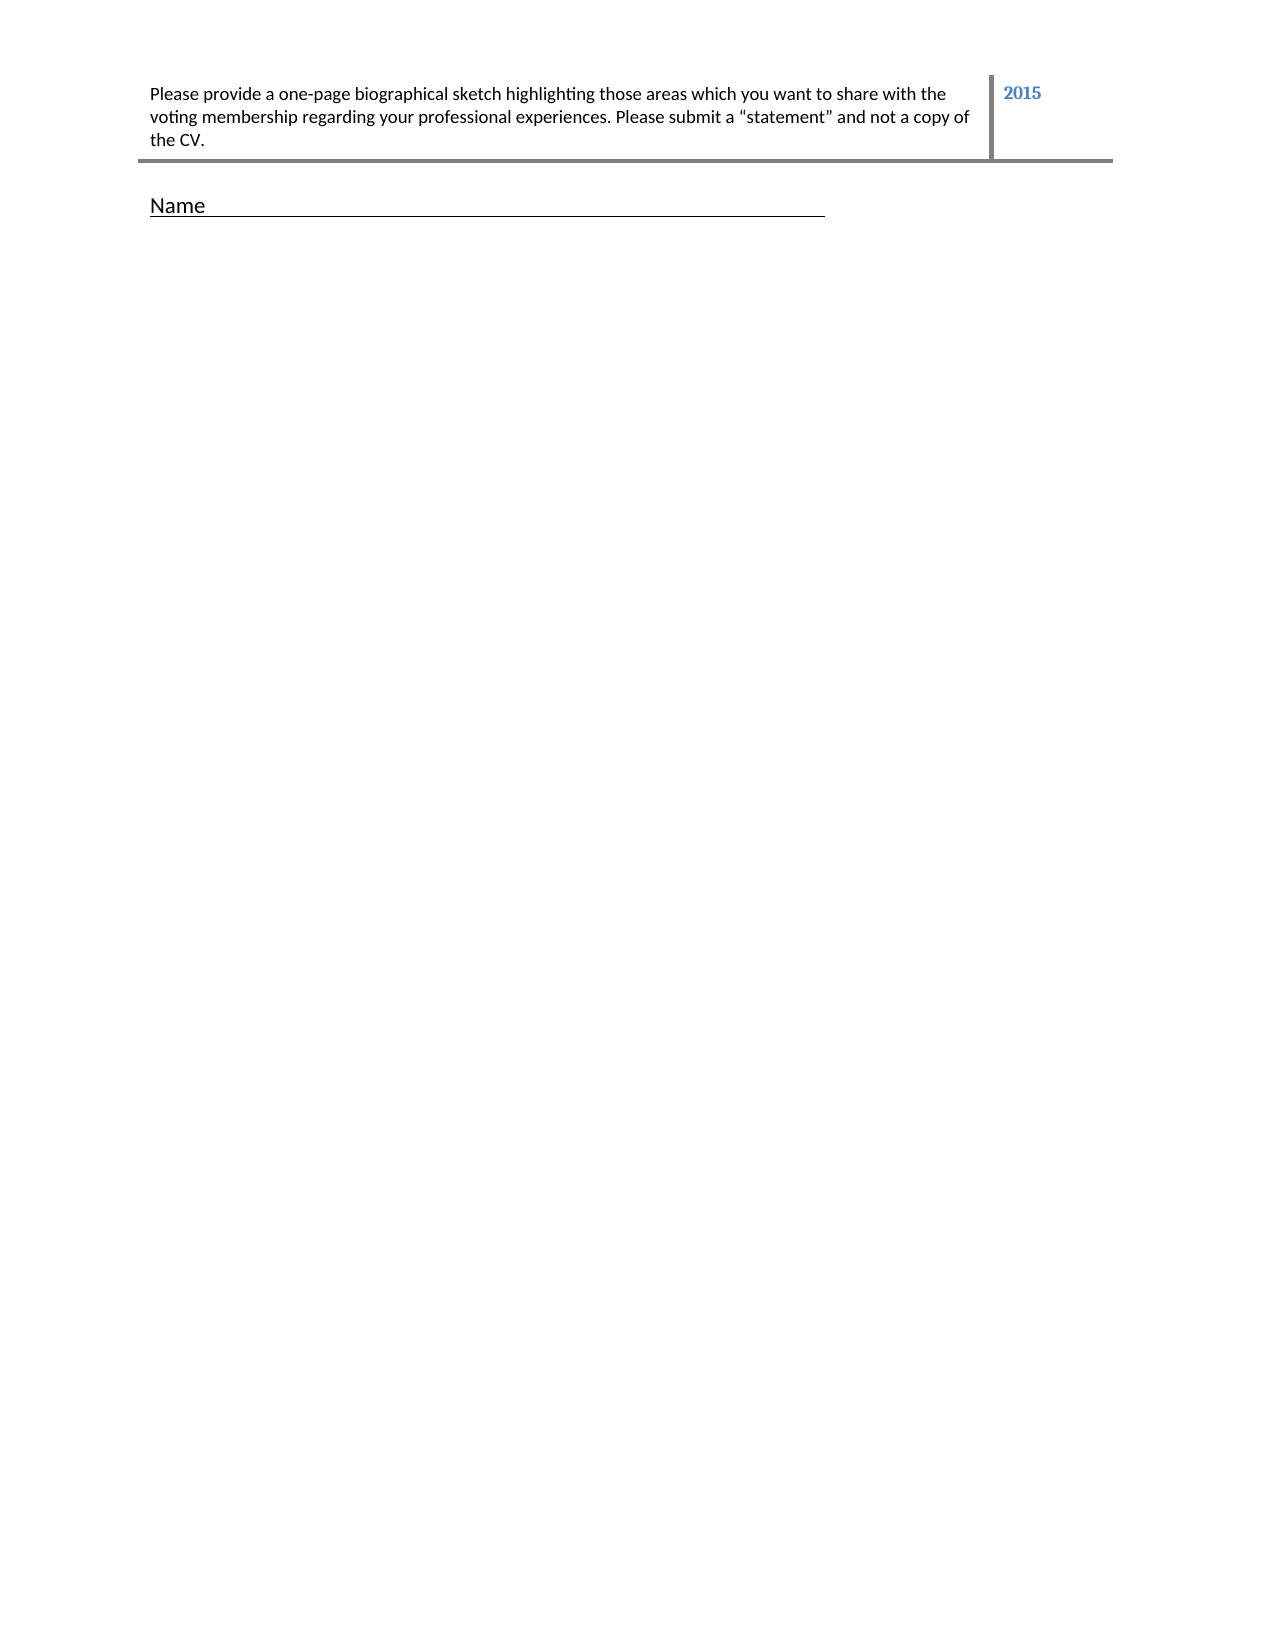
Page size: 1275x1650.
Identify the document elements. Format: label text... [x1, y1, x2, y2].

text Name [150, 191, 1125, 219]
